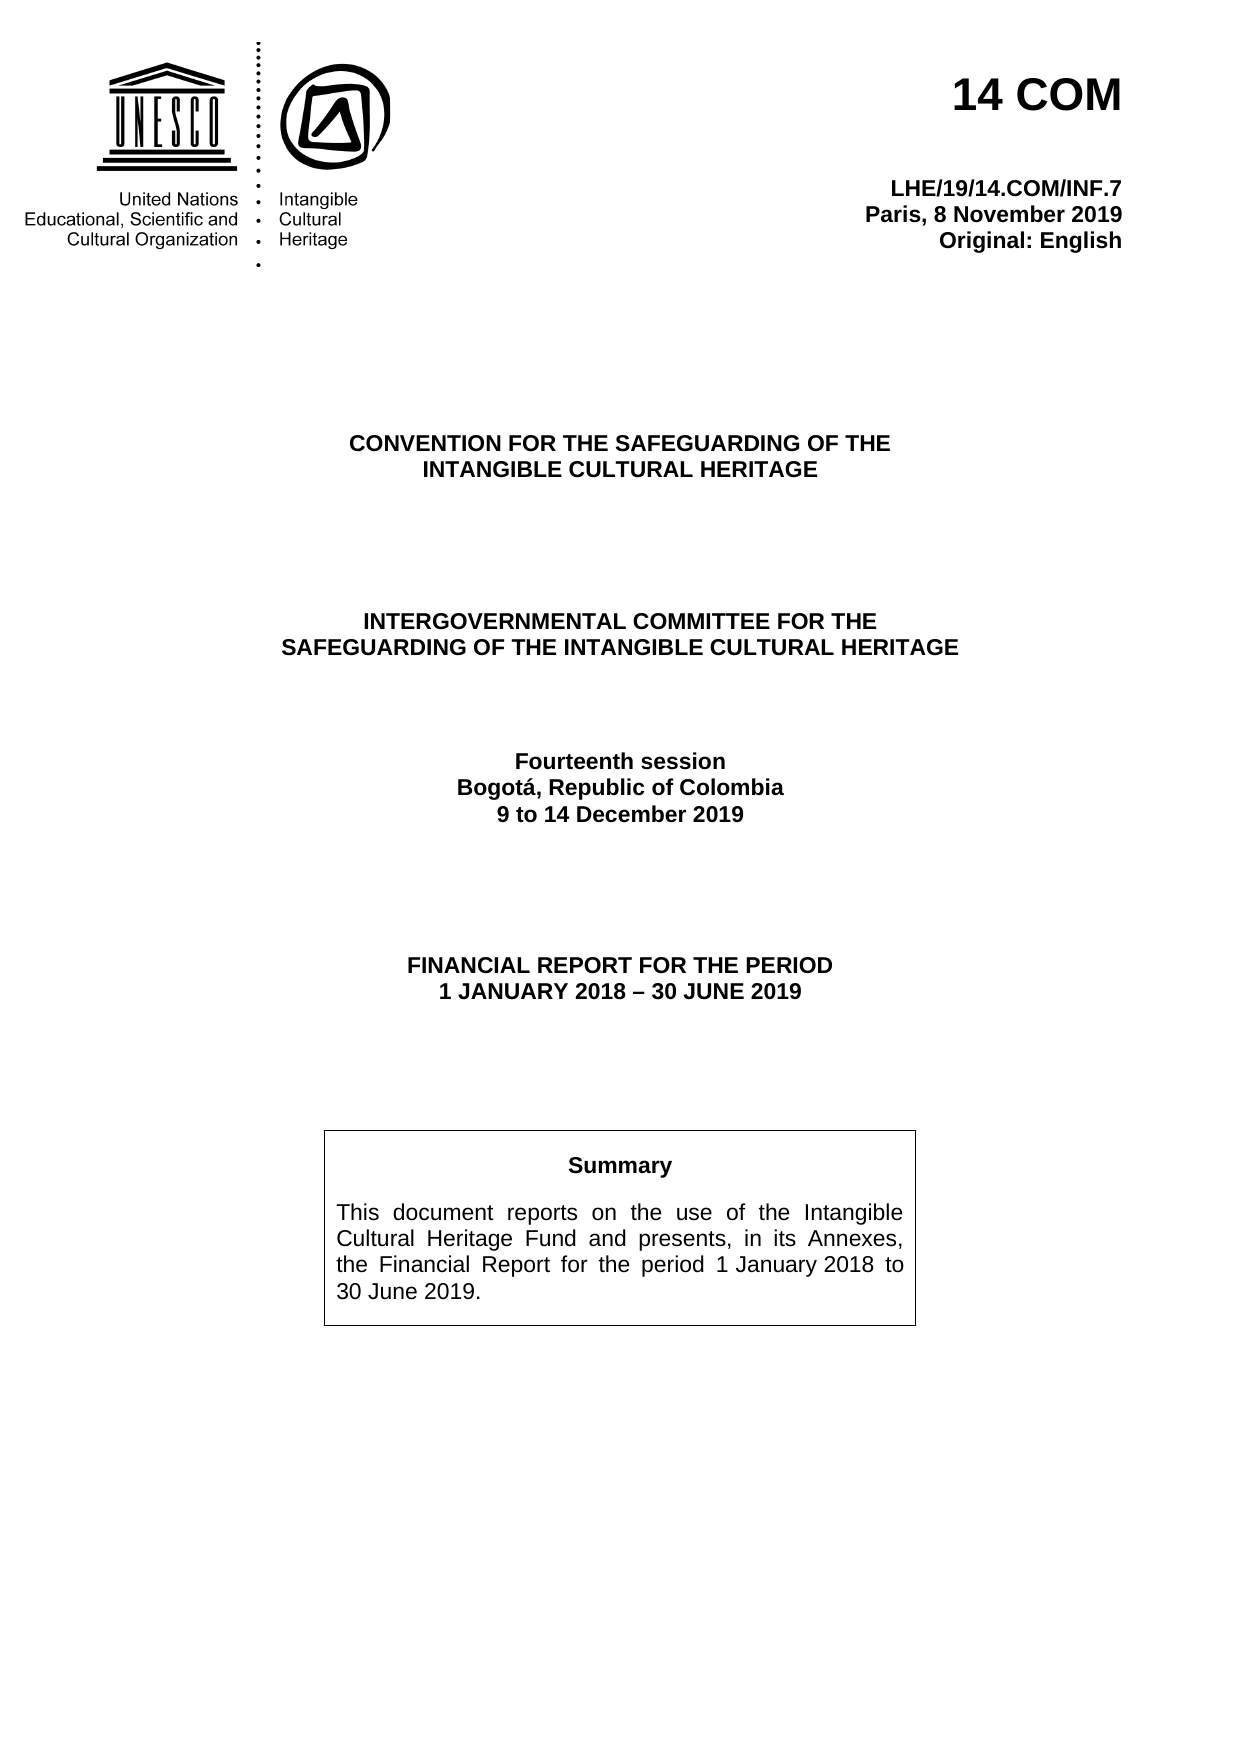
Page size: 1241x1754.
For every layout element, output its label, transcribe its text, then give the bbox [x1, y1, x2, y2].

picture [24, 42, 391, 267]
text 9 to 14 December 2019 [118, 801, 1122, 827]
table_header Summary This document reports on the use of the Intangible Cultural Heritage Fund and presents, in its Annexes, the Financial Report for the period 1 January 2018 to 30 June 2019. [325, 1131, 915, 1325]
text Bogotá, Republic of Colombia [118, 774, 1122, 801]
text INTERGOVERNMENTAL COMMITTEE FOR THE SAFEGUARDING OF THE INTANGIBLE CULTURAL HERITAGE [118, 608, 1122, 660]
text Fourteenth session [118, 748, 1122, 774]
text 1 JANUARY 2018 – 30 JUNE 2019 [118, 978, 1122, 1005]
text FINANCIAL REPORT FOR THE PERIOD [118, 952, 1122, 978]
text CONVENTION FOR THE SAFEGUARDING OF THE INTANGIBLE CULTURAL HERITAGE [118, 430, 1122, 483]
